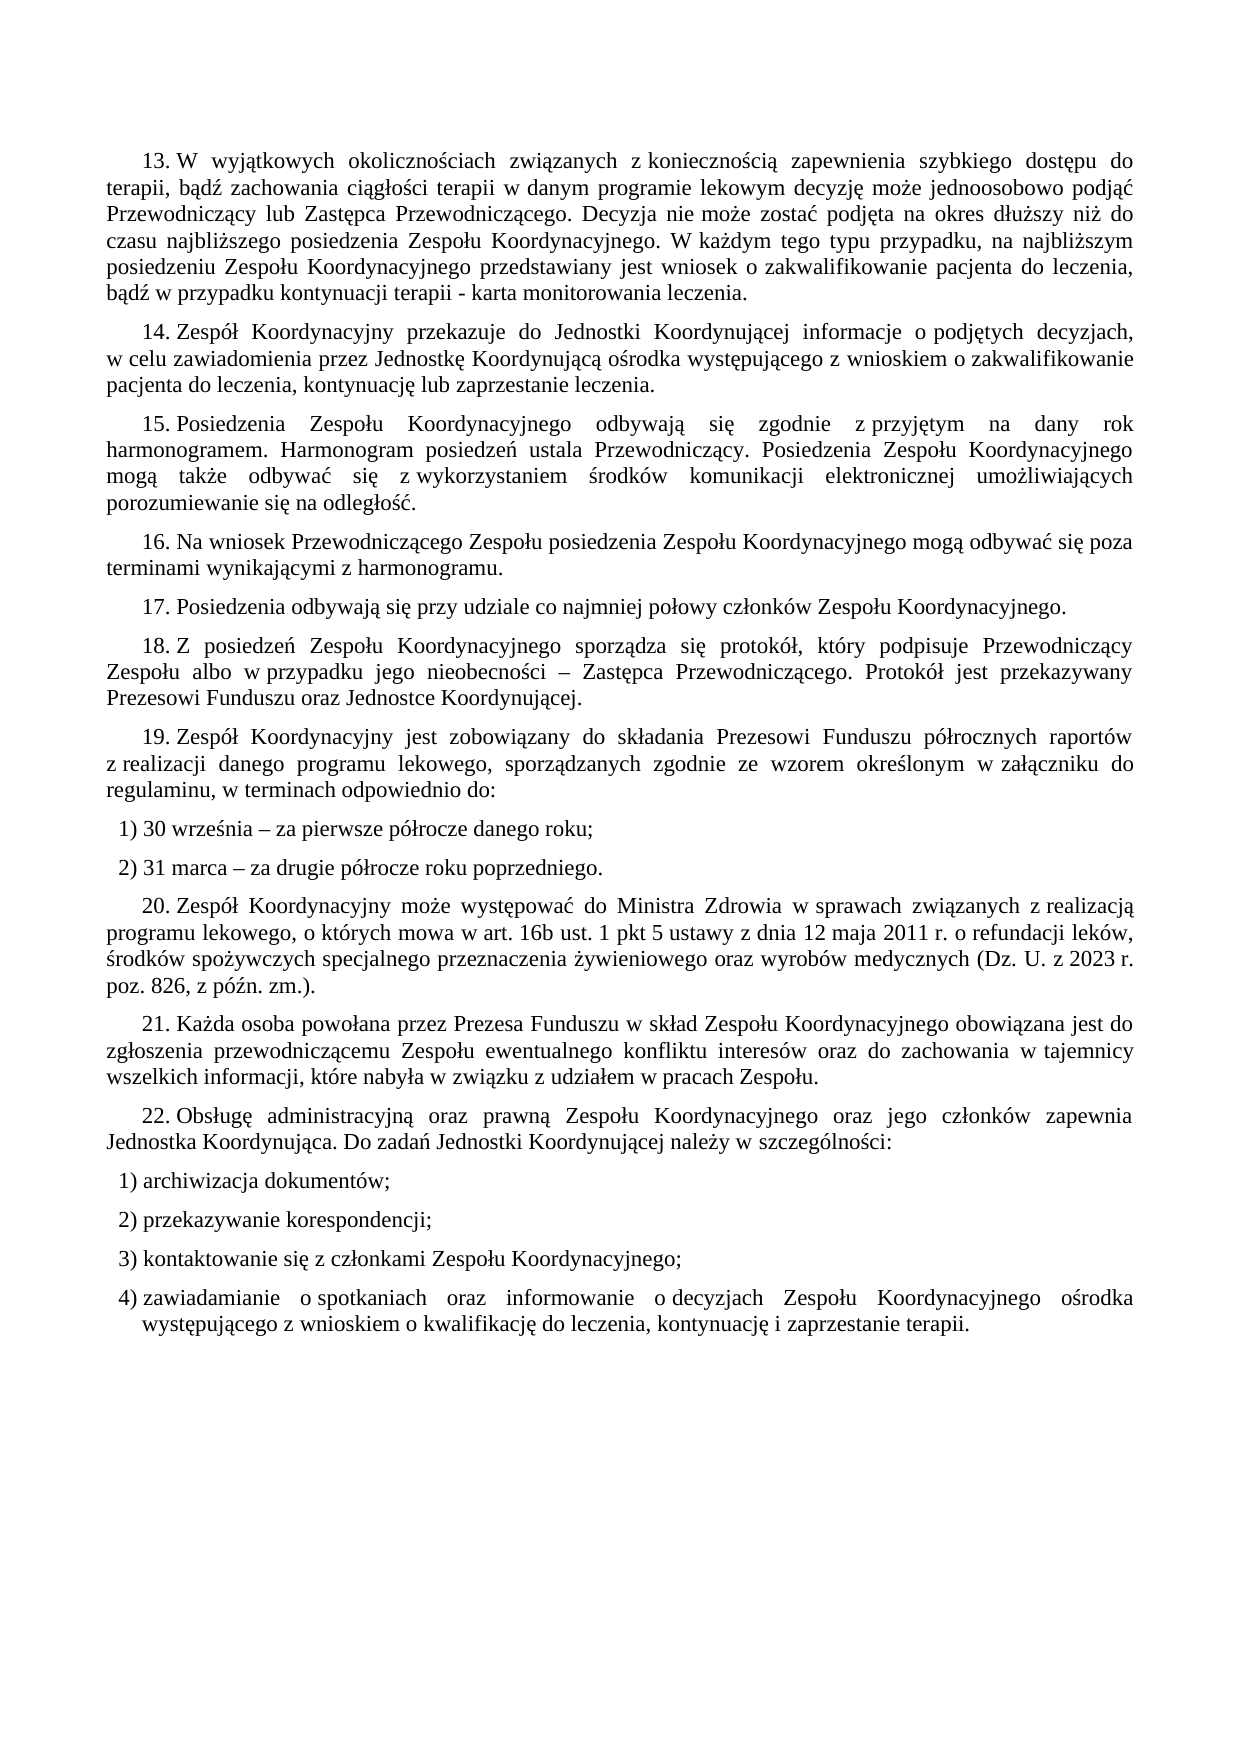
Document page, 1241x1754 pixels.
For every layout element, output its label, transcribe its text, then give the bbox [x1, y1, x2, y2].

text 4) zawiadamianie o spotkaniach oraz informowanie o decyzjach Zespołu Koordynacyjnego ośrodka występującego z wnioskiem o kwalifikację do leczenia, kontynuację i zaprzestanie terapii. [118, 1284, 1134, 1337]
text 1) 30 września – za pierwsze półrocze danego roku; [118, 815, 1134, 841]
text 16. Na wniosek Przewodniczącego Zespołu posiedzenia Zespołu Koordynacyjnego mogą odbywać się poza terminami wynikającymi z harmonogramu. [106, 528, 1134, 580]
text 2) przekazywanie korespondencji; [118, 1206, 1134, 1232]
text 22. Obsługę administracyjną oraz prawną Zespołu Koordynacyjnego oraz jego członków zapewnia Jednostka Koordynująca. Do zadań Jednostki Koordynującej należy w szczególności: [106, 1102, 1134, 1155]
text 2) 31 marca – za drugie półrocze roku poprzedniego. [118, 854, 1134, 880]
text 1) archiwizacja dokumentów; [118, 1167, 1134, 1194]
text 13. W wyjątkowych okolicznościach związanych z koniecznością zapewnienia szybkiego dostępu do terapii, bądź zachowania ciągłości terapii w danym programie lekowym decyzję może jednoosobowo podjąć Przewodniczący lub Zastępca Przewodniczącego. Decyzja nie może zostać podjęta na okres dłuższy niż do czasu najbliższego posiedzenia Zespołu Koordynacyjnego. W każdym tego typu przypadku, na najbliższym posiedzeniu Zespołu Koordynacyjnego przedstawiany jest wniosek o zakwalifikowanie pacjenta do leczenia, bądź w przypadku kontynuacji terapii - karta monitorowania leczenia. [106, 148, 1134, 306]
text 19. Zespół Koordynacyjny jest zobowiązany do składania Prezesowi Funduszu półrocznych raportów z realizacji danego programu lekowego, sporządzanych zgodnie ze wzorem określonym w załączniku do regulaminu, w terminach odpowiednio do: [106, 723, 1134, 802]
text 15. Posiedzenia Zespołu Koordynacyjnego odbywają się zgodnie z przyjętym na dany rok harmonogramem. Harmonogram posiedzeń ustala Przewodniczący. Posiedzenia Zespołu Koordynacyjnego mogą także odbywać się z wykorzystaniem środków komunikacji elektronicznej umożliwiających porozumiewanie się na odległość. [106, 410, 1134, 515]
text 14. Zespół Koordynacyjny przekazuje do Jednostki Koordynującej informacje o podjętych decyzjach, w celu zawiadomienia przez Jednostkę Koordynującą ośrodka występującego z wnioskiem o zakwalifikowanie pacjenta do leczenia, kontynuację lub zaprzestanie leczenia. [106, 318, 1134, 397]
text 20. Zespół Koordynacyjny może występować do Ministra Zdrowia w sprawach związanych z realizacją programu lekowego, o których mowa w art. 16b ust. 1 pkt 5 ustawy z dnia 12 maja 2011 r. o refundacji leków, środków spożywczych specjalnego przeznaczenia żywieniowego oraz wyrobów medycznych (Dz. U. z 2023 r. poz. 826, z późn. zm.). [106, 893, 1134, 998]
text 17. Posiedzenia odbywają się przy udziale co najmniej połowy członków Zespołu Koordynacyjnego. [106, 593, 1134, 619]
text 18. Z posiedzeń Zespołu Koordynacyjnego sporządza się protokół, który podpisuje Przewodniczący Zespołu albo w przypadku jego nieobecności – Zastępca Przewodniczącego. Protokół jest przekazywany Prezesowi Funduszu oraz Jednostce Koordynującej. [106, 632, 1134, 711]
text 3) kontaktowanie się z członkami Zespołu Koordynacyjnego; [118, 1245, 1134, 1271]
text 21. Każda osoba powołana przez Prezesa Funduszu w skład Zespołu Koordynacyjnego obowiązana jest do zgłoszenia przewodniczącemu Zespołu ewentualnego konfliktu interesów oraz do zachowania w tajemnicy wszelkich informacji, które nabyła w związku z udziałem w pracach Zespołu. [106, 1011, 1134, 1089]
